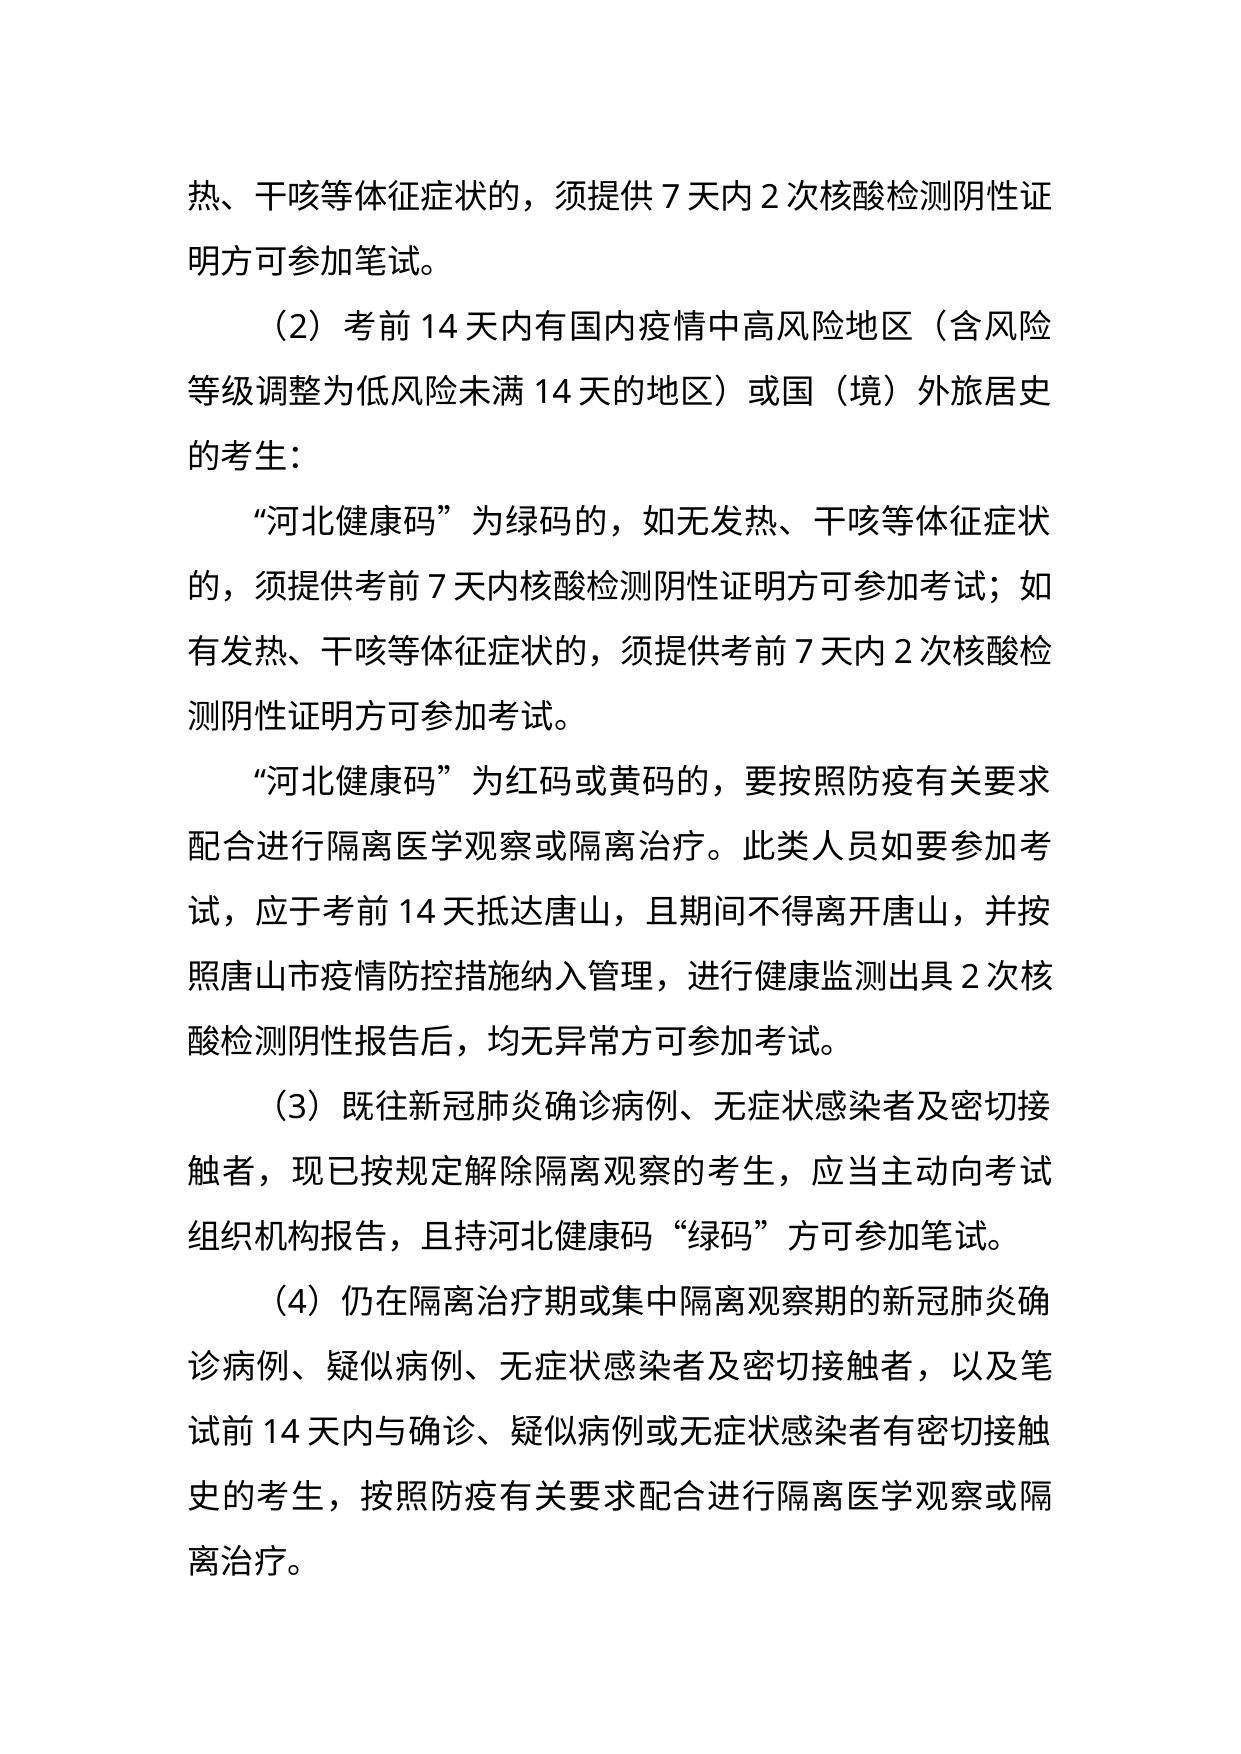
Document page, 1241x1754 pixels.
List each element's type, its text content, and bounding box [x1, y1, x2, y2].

text “河北健康码”为红码或黄码的，要按照防疫有关要求配合进行隔离医学观察或隔离治疗。此类人员如要参加考试，应于考前14天抵达唐山，且期间不得离开唐山，并按照唐山市疫情防控措施纳入管理，进行健康监测出具2次核酸检测阴性报告后，均无异常方可参加考试。 [187, 868, 1053, 953]
text “河北健康码”为红码或黄码的，要按照防疫有关要求配合进行隔离医学观察或隔离治疗。此类人员如要参加考试，应于考前14天抵达唐山，且期间不得离开唐山，并按照唐山市疫情防控措施纳入管理，进行健康监测出具2次核酸检测阴性报告后，均无异常方可参加考试。 [187, 998, 1053, 1072]
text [187, 162, 1053, 292]
text （2）考前14天内有国内疫情中高风险地区（含风险等级调整为低风险未满14天的地区）或国（境）外旅居史的考生： [187, 292, 1053, 487]
text “河北健康码”为红码或黄码的，要按照防疫有关要求配合进行隔离医学观察或隔离治疗。此类人员如要参加考试，应于考前14天抵达唐山，且期间不得离开唐山，并按照唐山市疫情防控措施纳入管理，进行健康监测出具2次核酸检测阴性报告后，均无异常方可参加考试。 [187, 747, 1053, 820]
text （4）仍在隔离治疗期或集中隔离观察期的新冠肺炎确诊病例、疑似病例、无症状感染者及密切接触者，以及笔试前14天内与确诊、疑似病例或无症状感染者有密切接触史的考生，按照防疫有关要求配合进行隔离医学观察或隔离治疗。 [187, 1267, 1053, 1592]
text “河北健康码”为绿码的，如无发热、干咳等体征症状的，须提供考前7天内核酸检测阴性证明方可参加考试；如有发热、干咳等体征症状的，须提供考前7天内2次核酸检测阴性证明方可参加考试。 [187, 608, 1053, 747]
text （3）既往新冠肺炎确诊病例、无症状感染者及密切接触者，现已按规定解除隔离观察的考生，应当主动向考试组织机构报告，且持河北健康码“绿码”方可参加笔试。 [187, 1072, 1053, 1145]
text （3）既往新冠肺炎确诊病例、无症状感染者及密切接触者，现已按规定解除隔离观察的考生，应当主动向考试组织机构报告，且持河北健康码“绿码”方可参加笔试。 [187, 1193, 1053, 1267]
text “河北健康码”为绿码的，如无发热、干咳等体征症状的，须提供考前7天内核酸检测阴性证明方可参加考试；如有发热、干咳等体征症状的，须提供考前7天内2次核酸检测阴性证明方可参加考试。 [187, 487, 1053, 563]
